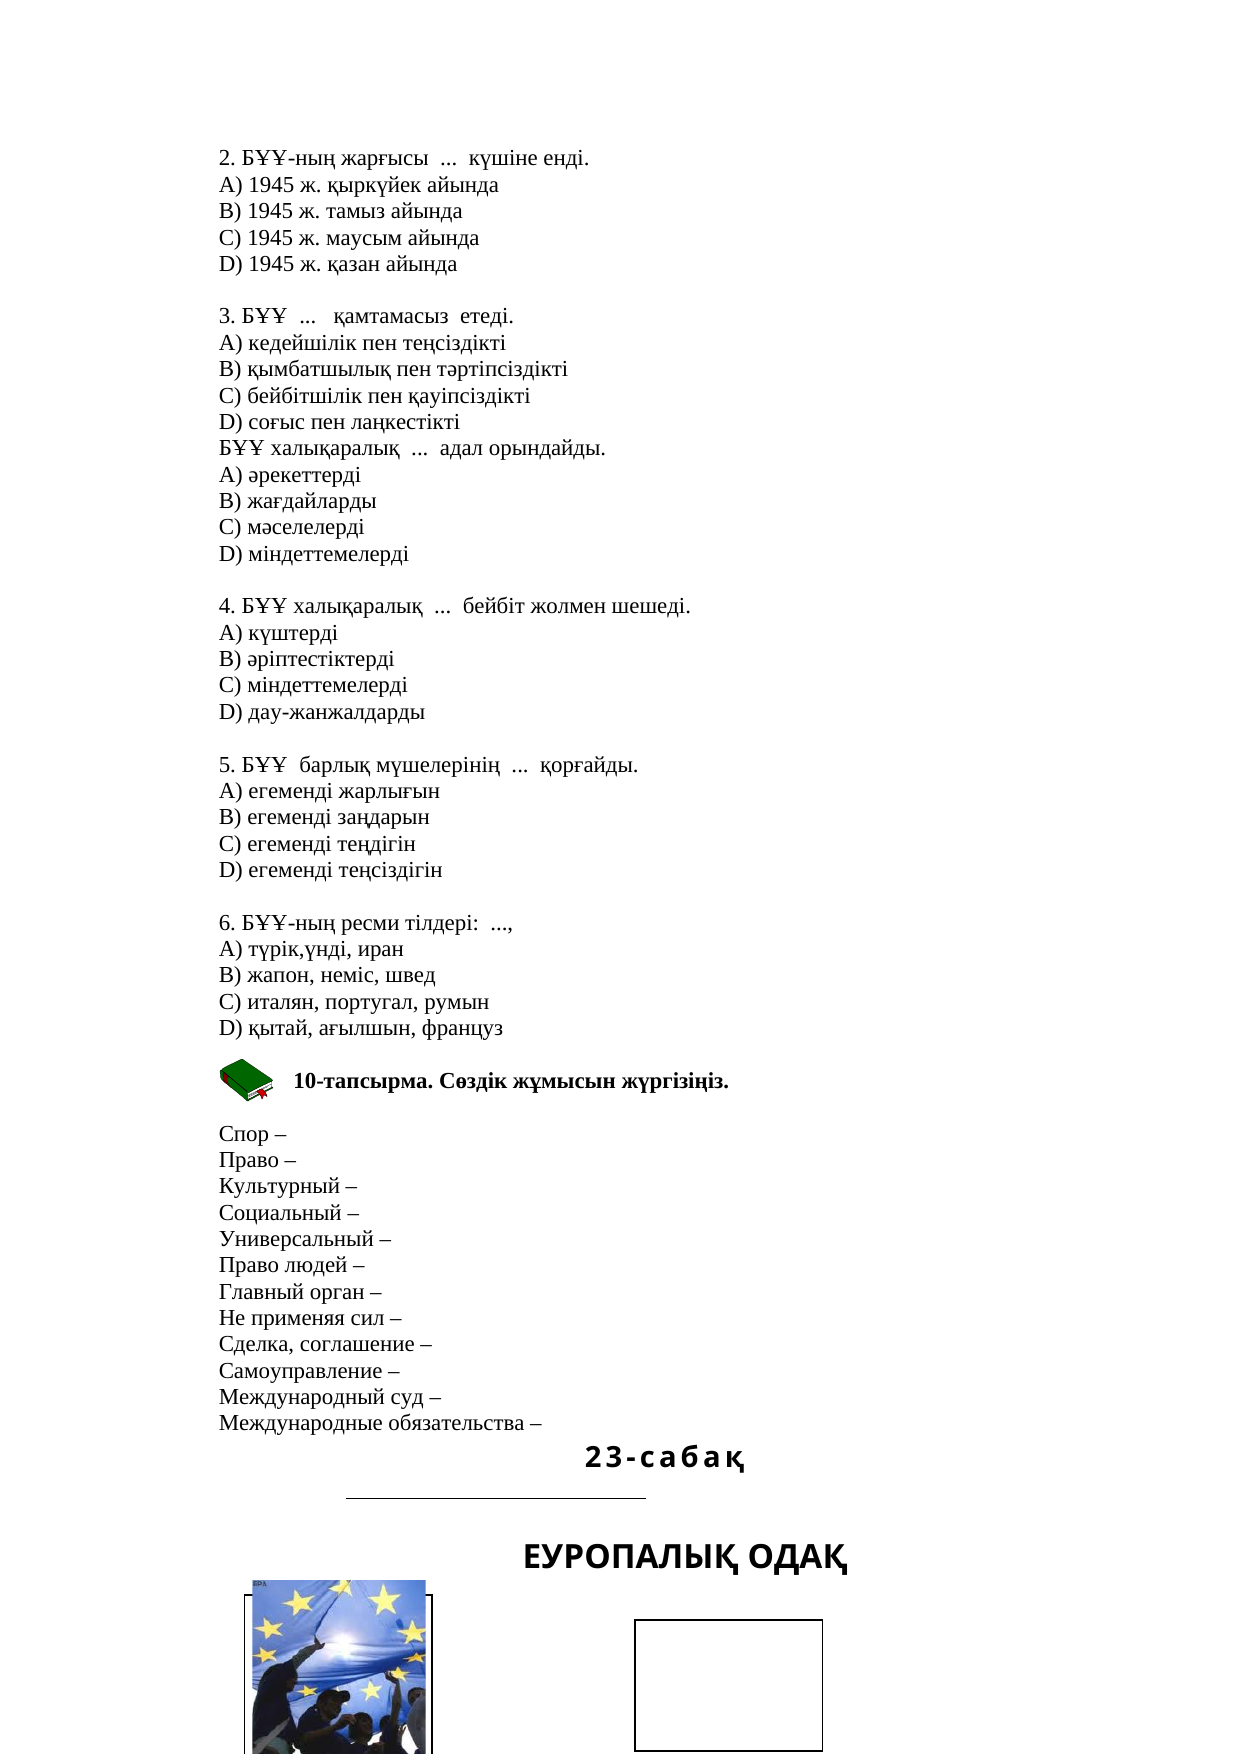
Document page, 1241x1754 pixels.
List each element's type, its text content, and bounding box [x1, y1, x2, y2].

text С) егеменді теңдігін [177, 830, 1152, 856]
text D) соғыс пен лаңкестікті [177, 408, 1152, 434]
text А) 1945 ж. қыркүйек айында [177, 171, 1152, 197]
text 5. БҰҰ барлық мүшелерінің ... қорғайды. [177, 751, 1152, 777]
text Самоуправление – [177, 1357, 1152, 1383]
text В) жапон, неміс, швед [177, 961, 1152, 988]
text В) әріптестіктерді [177, 645, 1152, 672]
text Международные обязательства – [177, 1409, 1152, 1436]
text Социальный – [177, 1199, 1152, 1225]
text В) егеменді заңдарын [177, 803, 1152, 830]
text С) мәселелерді [177, 513, 1152, 540]
text D) дау-жанжалдарды [177, 698, 1152, 724]
text Международный суд – [177, 1383, 1152, 1409]
text Главный орган – [177, 1278, 1152, 1304]
text А) егеменді жарлығын [177, 777, 1152, 803]
text 2. БҰҰ-ның жарғысы ... күшіне енді. [177, 144, 1152, 171]
text 4. БҰҰ халықаралық ... бейбіт жолмен шешеді. [177, 592, 1152, 619]
text А) күштерді [177, 619, 1152, 645]
text БҰҰ халықаралық ... адал орындайды. [177, 434, 1152, 461]
text А) түрік,үнді, иран [177, 935, 1152, 961]
text 3. БҰҰ ... қамтамасыз етеді. [177, 303, 1152, 329]
text D) 1945 ж. қазан айында [177, 250, 1152, 276]
text D) міндеттемелерді [177, 540, 1152, 566]
text D) егеменді теңсіздігін [177, 856, 1152, 882]
text С) міндеттемелерді [177, 672, 1152, 698]
text В) жағдайларды [177, 487, 1152, 513]
text Право – [177, 1146, 1152, 1172]
text ЕУРОПАЛЫҚ ОДАҚ [177, 1533, 1152, 1578]
text 10-тапсырма. Сөздік жұмысын жүргізіңіз. [256, 1067, 1152, 1093]
text 6. БҰҰ-ның ресми тілдері: ..., [177, 909, 1152, 935]
text Спор – [177, 1119, 1152, 1146]
text С) 1945 ж. маусым айында [177, 223, 1152, 250]
text В) 1945 ж. тамыз айында [177, 197, 1152, 223]
text А) кедейшілік пен теңсіздікті [177, 329, 1152, 355]
text С) бейбітшілік пен қауіпсіздікті [177, 382, 1152, 408]
text В) қымбатшылық пен тәртіпсіздікті [177, 355, 1152, 382]
text Право людей – [177, 1251, 1152, 1278]
text Универсальный – [177, 1225, 1152, 1251]
text Не применяя сил – [177, 1304, 1152, 1330]
text Сделка, соглашение – [177, 1330, 1152, 1357]
text Культурный – [177, 1172, 1152, 1199]
text 23-сабақ [177, 1436, 1152, 1476]
text D) қытай, ағылшын, француз [177, 1014, 1152, 1041]
text С) италян, португал, румын [177, 988, 1152, 1014]
text А) әрекеттерді [177, 461, 1152, 487]
picture [252, 1580, 426, 1754]
